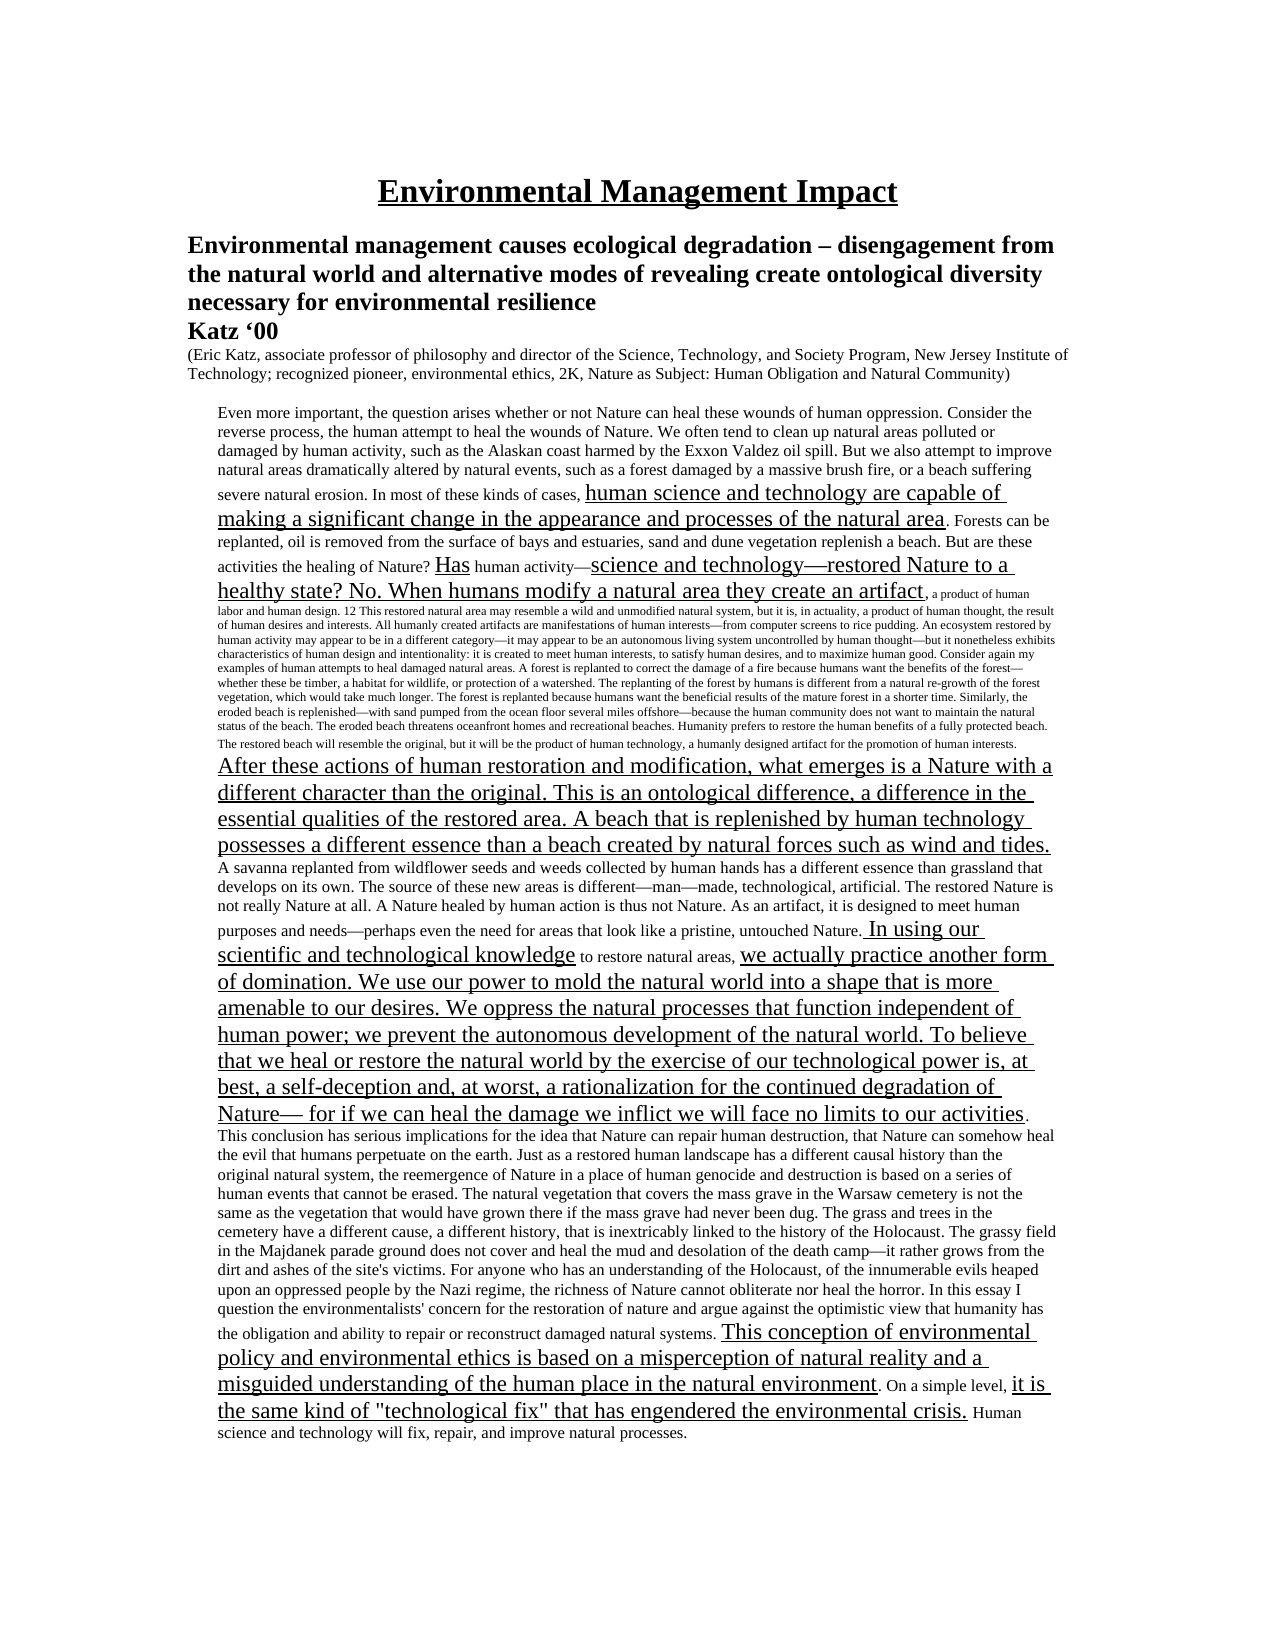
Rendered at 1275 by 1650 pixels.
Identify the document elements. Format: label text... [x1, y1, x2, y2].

text Katz ‘00 [187, 316, 1087, 345]
subtitle Environmental management causes ecological degradation – disengagement from the natural world and alternative modes of revealing create ontological diversity necessary for environmental resilience [187, 230, 1087, 316]
text (Eric Katz, associate professor of philosophy and director of the Science, Technology, and Society Program, New Jersey Institute of Technology; recognized pioneer, environmental ethics, 2K, Nature as Subject: Human Obligation and Natural Community) [187, 345, 1087, 383]
subtitle Environmental Management Impact [187, 171, 1087, 209]
text Even more important, the question arises whether or not Nature can heal these wounds of human oppression. Consider the reverse process, the human attempt to heal the wounds of Nature. We often tend to clean up natural areas polluted or damaged by human activity, such as the Alaskan coast harmed by the Exxon Valdez oil spill. But we also attempt to improve natural areas dramatically altered by natural events, such as a forest damaged by a massive brush fire, or a beach suffering severe natural erosion. In most of these kinds of cases, human science and technology are capable of making a significant change in the appearance and processes of the natural area. Forests can be replanted, oil is removed from the surface of bays and estuaries, sand and dune vegetation replenish a beach. But are these activities the healing of Nature? Has human activity—science and technology—restored Nature to a healthy state? No. When humans modify a natural area they create an artifact, a product of human labor and human design. 12 This restored natural area may resemble a wild and unmodified natural system, but it is, in actuality, a product of human thought, the result of human desires and interests. All humanly created artifacts are manifestations of human interests—from computer screens to rice pudding. An ecosystem restored by human activity may appear to be in a different category—it may appear to be an autonomous living system uncontrolled by human thought—but it nonetheless exhibits characteristics of human design and intentionality: it is created to meet human interests, to satisfy human desires, and to maximize human good. Consider again my examples of human attempts to heal damaged natural areas. A forest is replanted to correct the damage of a fire because humans want the benefits of the forest—whether these be timber, a habitat for wildlife, or protection of a watershed. The replanting of the forest by humans is different from a natural re-growth of the forest vegetation, which would take much longer. The forest is replanted because humans want the beneficial results of the mature forest in a shorter time. Similarly, the eroded beach is replenished—with sand pumped from the ocean floor several miles offshore—because the human community does not want to maintain the natural status of the beach. The eroded beach threatens oceanfront homes and recreational beaches. Humanity prefers to restore the human benefits of a fully protected beach. The restored beach will resemble the original, but it will be the product of human technology, a humanly designed artifact for the promotion of human interests. After these actions of human restoration and modification, what emerges is a Nature with a different character than the original. This is an ontological difference, a difference in the essential qualities of the restored area. A beach that is replenished by human technology possesses a different essence than a beach created by natural forces such as wind and tides. A savanna replanted from wildflower seeds and weeds collected by human hands has a different essence than grassland that develops on its own. The source of these new areas is different—man—made, technological, artificial. The restored Nature is not really Nature at all. A Nature healed by human action is thus not Nature. As an artifact, it is designed to meet human purposes and needs—perhaps even the need for areas that look like a pristine, untouched Nature. In using our scientific and technological knowledge to restore natural areas, we actually practice another form of domination. We use our power to mold the natural world into a shape that is more amenable to our desires. We oppress the natural processes that function independent of human power; we prevent the autonomous development of the natural world. To believe that we heal or restore the natural world by the exercise of our technological power is, at best, a self-deception and, at worst, a rationalization for the continued degradation of Nature— for if we can heal the damage we inflict we will face no limits to our activities. This conclusion has serious implications for the idea that Nature can repair human destruction, that Nature can somehow heal the evil that humans perpetuate on the earth. Just as a restored human landscape has a different causal history than the original natural system, the reemergence of Nature in a place of human genocide and destruction is based on a series of human events that cannot be erased. The natural vegetation that covers the mass grave in the Warsaw cemetery is not the same as the vegetation that would have grown there if the mass grave had never been dug. The grass and trees in the cemetery have a different cause, a different history, that is inextricably linked to the history of the Holocaust. The grassy field in the Majdanek parade ground does not cover and heal the mud and desolation of the death camp—it rather grows from the dirt and ashes of the site's victims. For anyone who has an understanding of the Holocaust, of the innumerable evils heaped upon an oppressed people by the Nazi regime, the richness of Nature cannot obliterate nor heal the horror. In this essay I question the environmentalists' concern for the restoration of nature and argue against the optimistic view that humanity has the obligation and ability to repair or reconstruct damaged natural systems. This conception of environmental policy and environmental ethics is based on a misperception of natural reality and a misguided understanding of the human place in the natural environment. On a simple level, it is the same kind of "technological fix" that has engendered the environmental crisis. Human science and technology will fix, repair, and improve natural processes. [217, 402, 1057, 1442]
